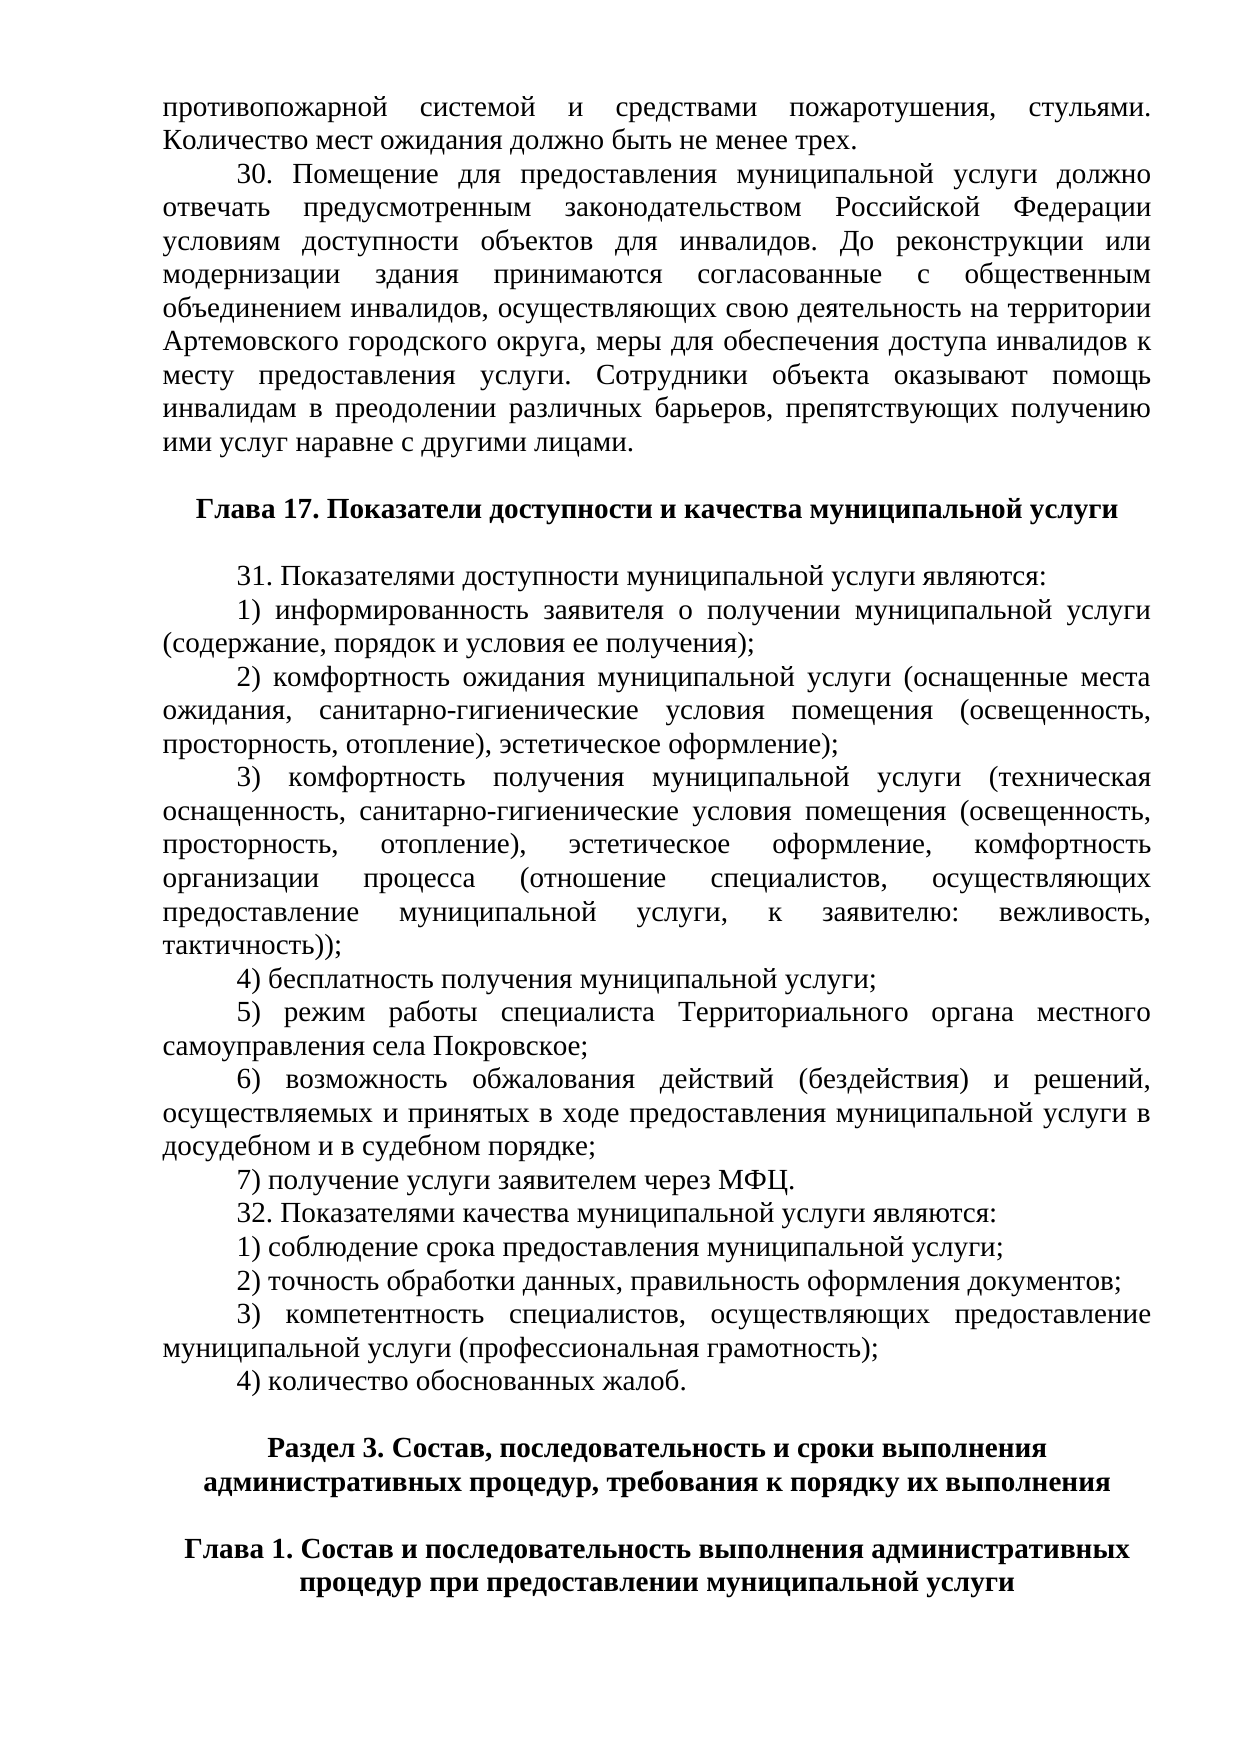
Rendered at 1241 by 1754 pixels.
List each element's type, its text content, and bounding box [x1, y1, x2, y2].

text 6) возможность обжалования действий (бездействия) и решений, осуществляемых и принятых в ходе предоставления муниципальной услуги в досудебном и в судебном порядке; [162, 1061, 1152, 1162]
text 31. Показателями доступности муниципальной услуги являются: [162, 558, 1152, 592]
text 1) информированность заявителя о получении муниципальной услуги (содержание, порядок и условия ее получения); [162, 592, 1152, 659]
text 1) соблюдение срока предоставления муниципальной услуги; [162, 1229, 1152, 1263]
text 30. Помещение для предоставления муниципальной услуги должно отвечать предусмотренным законодательством Российской Федерации условиям доступности объектов для инвалидов. До реконструкции или модернизации здания принимаются согласованные с общественным объединением инвалидов, осуществляющих свою деятельность на территории Артемовского городского округа, меры для обеспечения доступа инвалидов к месту предоставления услуги. Сотрудники объекта оказывают помощь инвалидам в преодолении различных барьеров, препятствующих получению ими услуг наравне с другими лицами. [162, 156, 1152, 458]
text 5) режим работы специалиста Территориального органа местного самоуправления села Покровское; [162, 994, 1152, 1061]
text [162, 89, 1152, 156]
text Глава 1. Состав и последовательность выполнения административных процедур при предоставлении муниципальной услуги [162, 1531, 1152, 1598]
text 3) компетентность специалистов, осуществляющих предоставление муниципальной услуги (профессиональная грамотность); [162, 1296, 1152, 1363]
text 2) комфортность ожидания муниципальной услуги (оснащенные места ожидания, санитарно-гигиенические условия помещения (освещенность, просторность, отопление), эстетическое оформление); [162, 659, 1152, 759]
text Раздел 3. Состав, последовательность и сроки выполнения административных процедур, требования к порядку их выполнения [162, 1430, 1152, 1497]
text 4) бесплатность получения муниципальной услуги; [162, 961, 1152, 994]
text 32. Показателями качества муниципальной услуги являются: [162, 1196, 1152, 1229]
text 7) получение услуги заявителем через МФЦ. [162, 1162, 1152, 1196]
text Глава 17. Показатели доступности и качества муниципальной услуги [162, 491, 1152, 525]
text 4) количество обоснованных жалоб. [162, 1363, 1152, 1397]
text 2) точность обработки данных, правильность оформления документов; [162, 1263, 1152, 1296]
text 3) комфортность получения муниципальной услуги (техническая оснащенность, санитарно-гигиенические условия помещения (освещенность, просторность, отопление), эстетическое оформление, комфортность организации процесса (отношение специалистов, осуществляющих предоставление муниципальной услуги, к заявителю: вежливость, тактичность)); [162, 759, 1152, 961]
